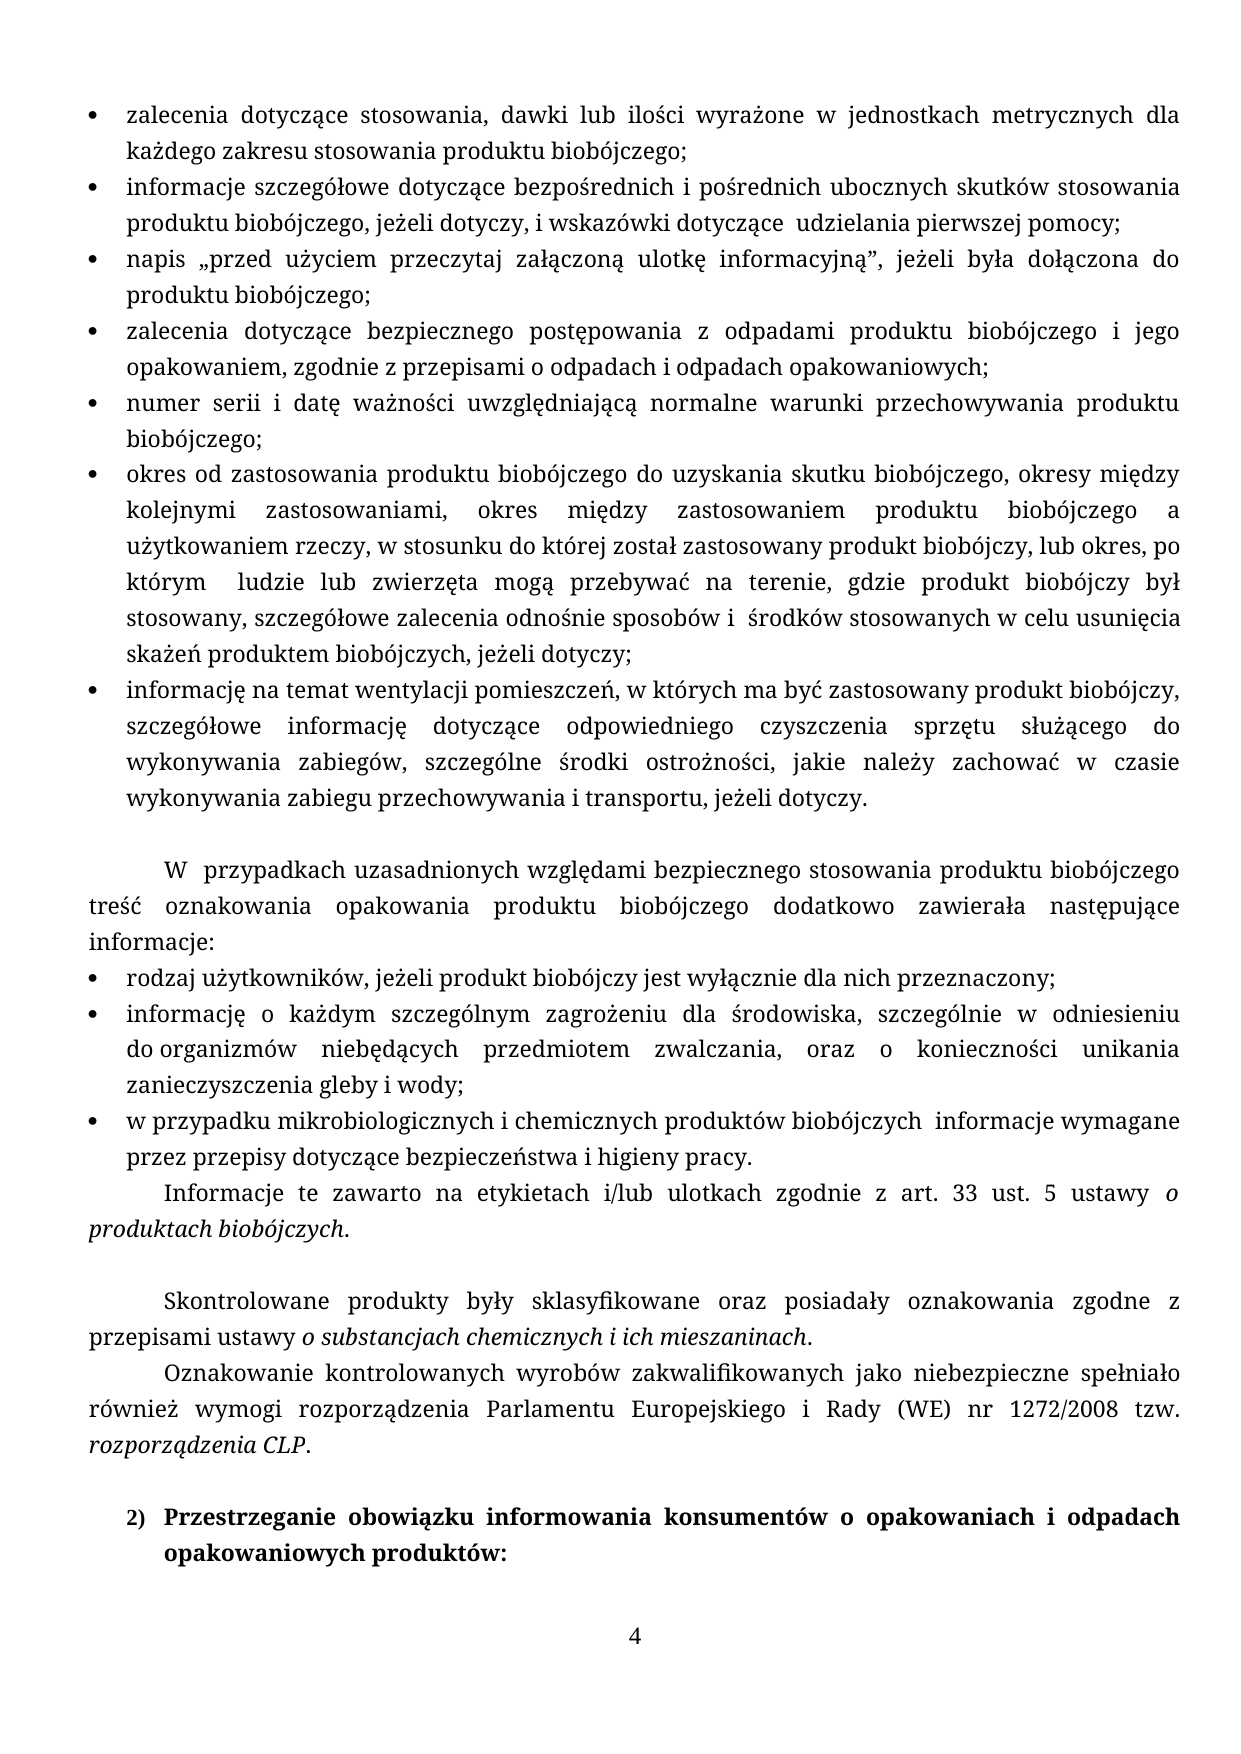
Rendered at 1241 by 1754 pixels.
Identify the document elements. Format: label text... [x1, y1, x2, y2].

list informację na temat wentylacji pomieszczeń, w których ma być zastosowany produkt biobójczy, szczegółowe informację dotyczące odpowiedniego czyszczenia sprzętu służącego do wykonywania zabiegów, szczególne środki ostrożności, jakie należy zachować w czasie wykonywania zabiegu przechowywania i transportu, jeżeli dotyczy. [89, 674, 1181, 813]
list informację o każdym szczególnym zagrożeniu dla środowiska, szczególnie w odniesieniu do organizmów niebędących przedmiotem zwalczania, oraz o konieczności unikania zanieczyszczenia gleby i wody; [89, 997, 1181, 1101]
text Oznakowanie kontrolowanych wyrobów zakwalifikowanych jako niebezpieczne spełniało również wymogi rozporządzenia Parlamentu Europejskiego i Rady (WE) nr 1272/2008 tzw. rozporządzenia CLP. [89, 1424, 1181, 1460]
text Skontrolowane produkty były sklasyfikowane oraz posiadały oznakowania zgodne z przepisami ustawy o substancjach chemicznych i ich mieszaninach. [89, 1285, 1181, 1352]
text W przypadkach uzasadnionych względami bezpiecznego stosowania produktu biobójczego treść oznakowania opakowania produktu biobójczego dodatkowo zawierała następujące informacje: [89, 921, 1181, 957]
list w przypadku mikrobiologicznych i chemicznych produktów biobójczych informacje wymagane przez przepisy dotyczące bezpieczeństwa i higieny pracy. [89, 1105, 1181, 1172]
list zalecenia dotyczące bezpiecznego postępowania z odpadami produktu biobójczego i jego opakowaniem, zgodnie z przepisami o odpadach i odpadach opakowaniowych; [89, 315, 1181, 382]
list okres od zastosowania produktu biobójczego do uzyskania skutku biobójczego, okresy między kolejnymi zastosowaniami, okres między zastosowaniem produktu biobójczego a użytkowaniem rzeczy, w stosunku do której został zastosowany produkt biobójczy, lub okres, po którym ludzie lub zwierzęta mogą przebywać na terenie, gdzie produkt biobójczy był stosowany, szczegółowe zalecenia odnośnie sposobów i środków stosowanych w celu usunięcia skażeń produktem biobójczych, jeżeli dotyczy; [89, 458, 1181, 669]
text Informacje te zawarto na etykietach i/lub ulotkach zgodnie z art. 33 ust. 5 ustawy o produktach biobójczych. [89, 1177, 1181, 1244]
text W przypadkach uzasadnionych względami bezpiecznego stosowania produktu biobójczego treść oznakowania opakowania produktu biobójczego dodatkowo zawierała następujące informacje: [89, 854, 1181, 890]
list informacje szczegółowe dotyczące bezpośrednich i pośrednich ubocznych skutków stosowania produktu biobójczego, jeżeli dotyczy, i wskazówki dotyczące udzielania pierwszej pomocy; [89, 171, 1181, 238]
list rodzaj użytkowników, jeżeli produkt biobójczy jest wyłącznie dla nich przeznaczony; [89, 962, 1181, 993]
list zalecenia dotyczące stosowania, dawki lub ilości wyrażone w jednostkach metrycznych dla każdego zakresu stosowania produktu biobójczego; [89, 99, 1181, 166]
list numer serii i datę ważności uwzględniającą normalne warunki przechowywania produktu biobójczego; [89, 387, 1181, 454]
text Oznakowanie kontrolowanych wyrobów zakwalifikowanych jako niebezpieczne spełniało również wymogi rozporządzenia Parlamentu Europejskiego i Rady (WE) nr 1272/2008 tzw. rozporządzenia CLP. [89, 1357, 1181, 1393]
list Przestrzeganie obowiązku informowania konsumentów o opakowaniach i odpadach opakowaniowych produktów: [126, 1501, 1181, 1568]
list napis „przed użyciem przeczytaj załączoną ulotkę informacyjną”, jeżeli była dołączona do produktu biobójczego; [89, 243, 1181, 310]
